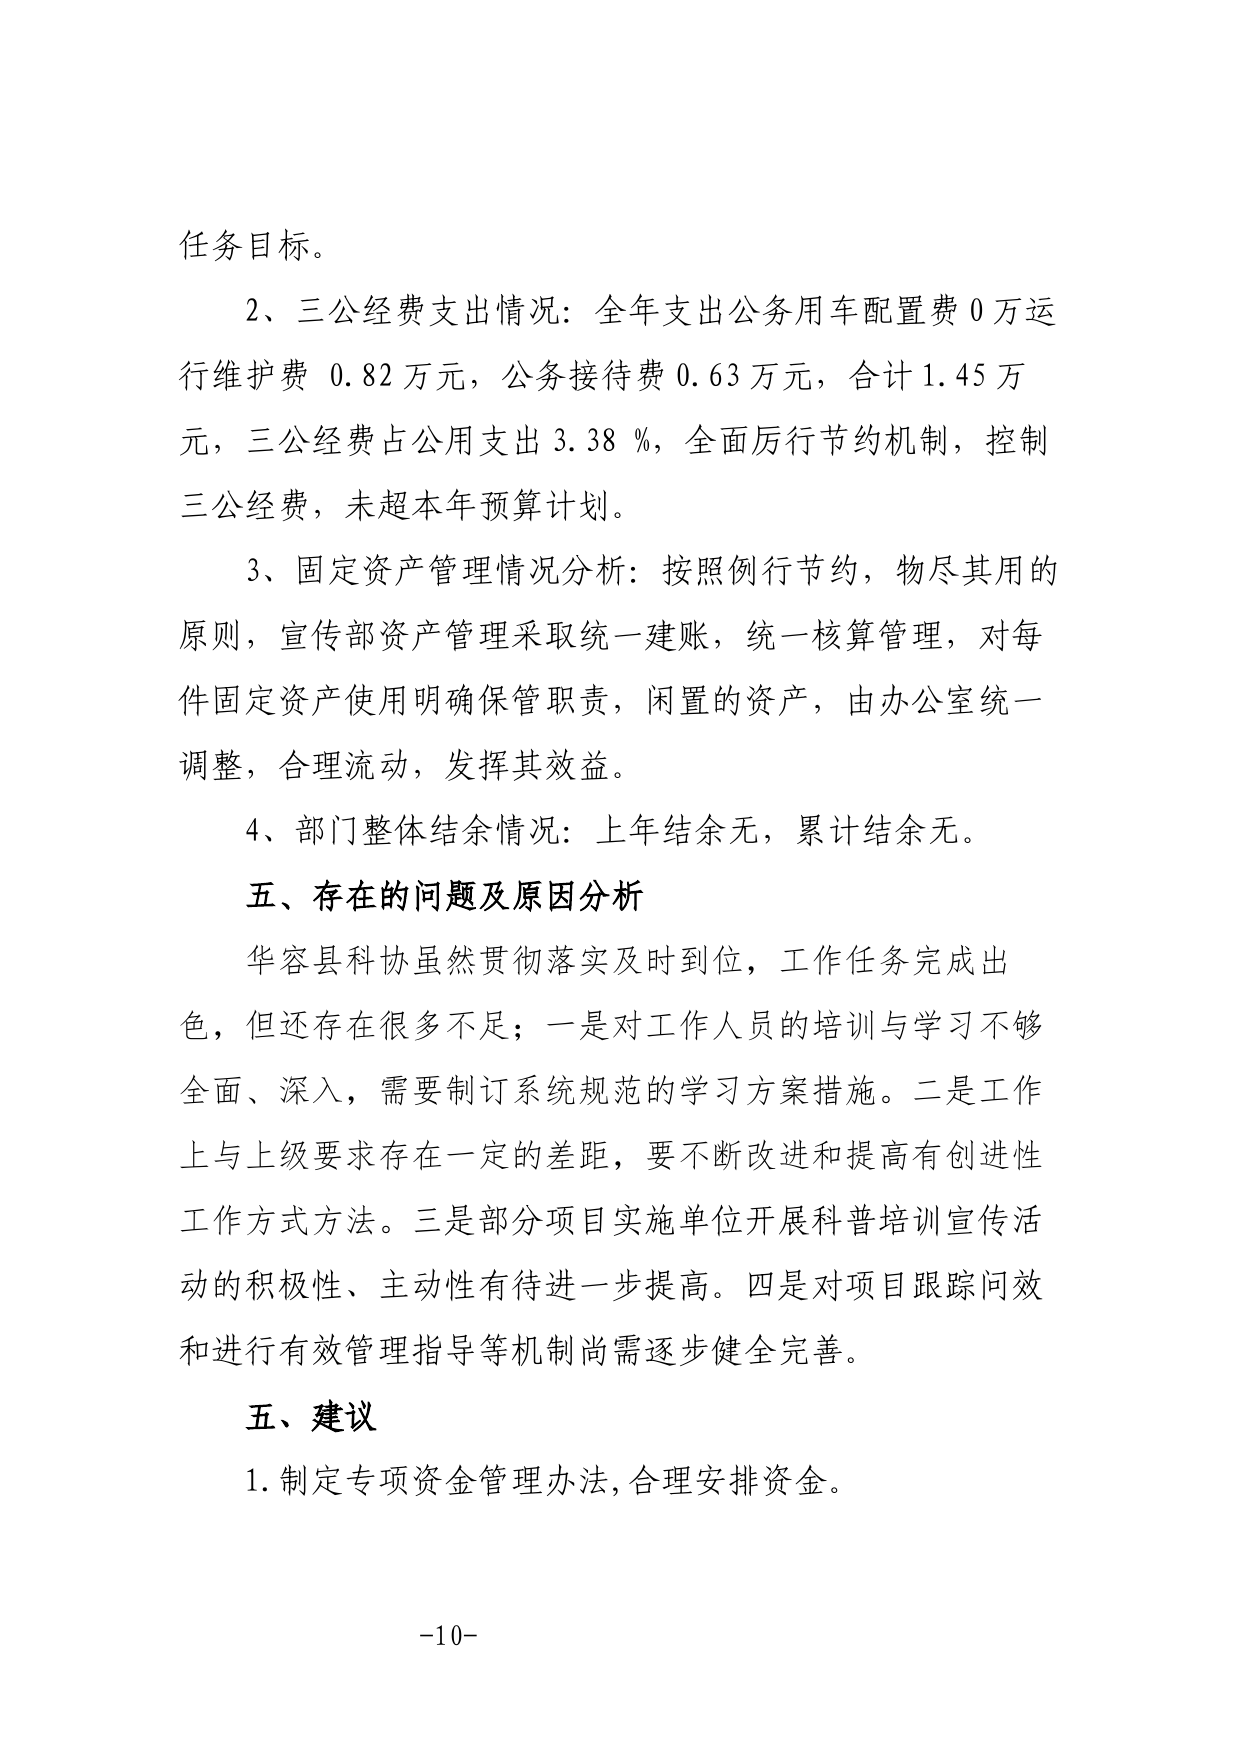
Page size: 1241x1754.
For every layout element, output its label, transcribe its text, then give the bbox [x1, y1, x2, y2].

list 五、建议 [177, 1381, 1063, 1446]
list 华容县科协虽然贯彻落实及时到位，工作任务完成出色，但还存在很多不足；一是对工作人员的培训与学习不够全面、深入，需要制订系统规范的学习方案措施。二是工作上与上级要求存在一定的差距，要不断改进和提高有创进性工作方式方法。三是部分项目实施单位开展科普培训宣传活动的积极性、主动性有待进一步提高。四是对项目跟踪问效和进行有效管理指导等机制尚需逐步健全完善。 [177, 926, 1063, 1381]
text 3、固定资产管理情况分析：按照例行节约，物尽其用的原则，宣传部资产管理采取统一建账，统一核算管理，对每件固定资产使用明确保管职责，闲置的资产，由办公室统一调整，合理流动，发挥其效益。 [177, 536, 1063, 796]
text 4、部门整体结余情况：上年结余无，累计结余无。 [177, 796, 1063, 861]
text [177, 211, 1063, 276]
list 五、存在的问题及原因分析 [177, 861, 1063, 926]
text 2、三公经费支出情况：全年支出公务用车配置费0万运行维护费 0.82万元，公务接待费0.63万元，合计1.45万元，三公经费占公用支出3.38 %，全面厉行节约机制，控制三公经费，未超本年预算计划。 [177, 276, 1063, 536]
list 1.制定专项资金管理办法,合理安排资金。 [177, 1446, 1063, 1511]
